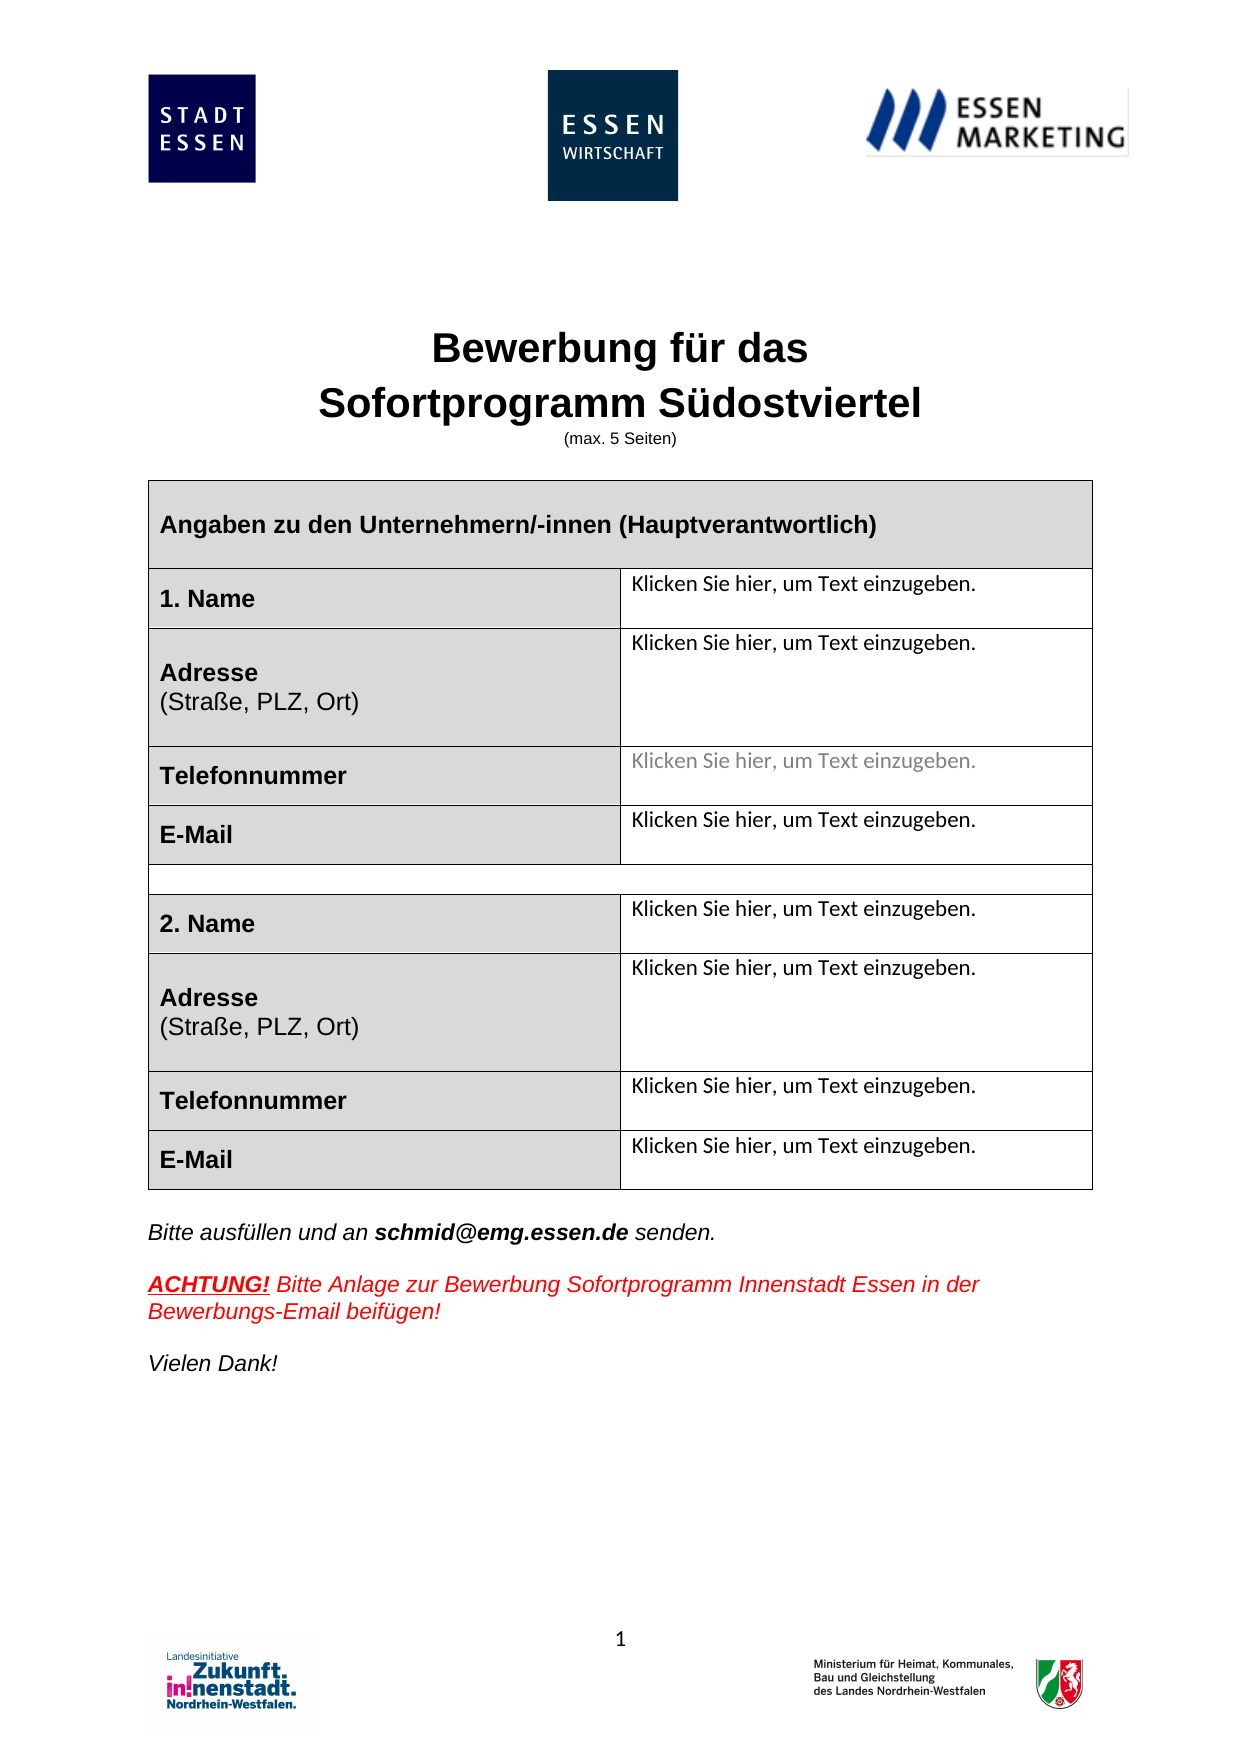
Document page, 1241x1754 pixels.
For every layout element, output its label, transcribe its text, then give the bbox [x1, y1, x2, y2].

table_cell 1. Name [149, 569, 620, 627]
text Vielen Dank! [148, 1350, 1093, 1377]
table_cell Telefonnummer [149, 747, 620, 804]
text Bitte ausfüllen und an schmid@emg.essen.de senden. [148, 1218, 1093, 1245]
picture [814, 1659, 1083, 1709]
picture [547, 70, 679, 201]
table_cell Telefonnummer [149, 1072, 620, 1130]
text Bewerbung für das [148, 323, 1093, 371]
table_cell 2. Name [149, 895, 620, 952]
table_header Angaben zu den Unternehmern/-innen (Hauptverantwortlich) [149, 481, 1092, 568]
text ACHTUNG! Bitte Anlage zur Bewerbung Sofortprogramm Innenstadt Essen in der Bewerbungs-Email beifügen! [148, 1271, 1093, 1324]
table_cell [149, 865, 1092, 893]
text Sofortprogramm Südostviertel (max. 5 Seiten) [148, 378, 1093, 448]
table_cell Adresse (Straße, PLZ, Ort) [149, 629, 620, 746]
table_cell E-Mail [149, 1131, 620, 1189]
table_cell E-Mail [149, 806, 620, 864]
picture [143, 1631, 320, 1730]
table_cell Adresse (Straße, PLZ, Ort) [149, 954, 620, 1071]
picture [147, 73, 257, 184]
picture [865, 88, 1130, 158]
